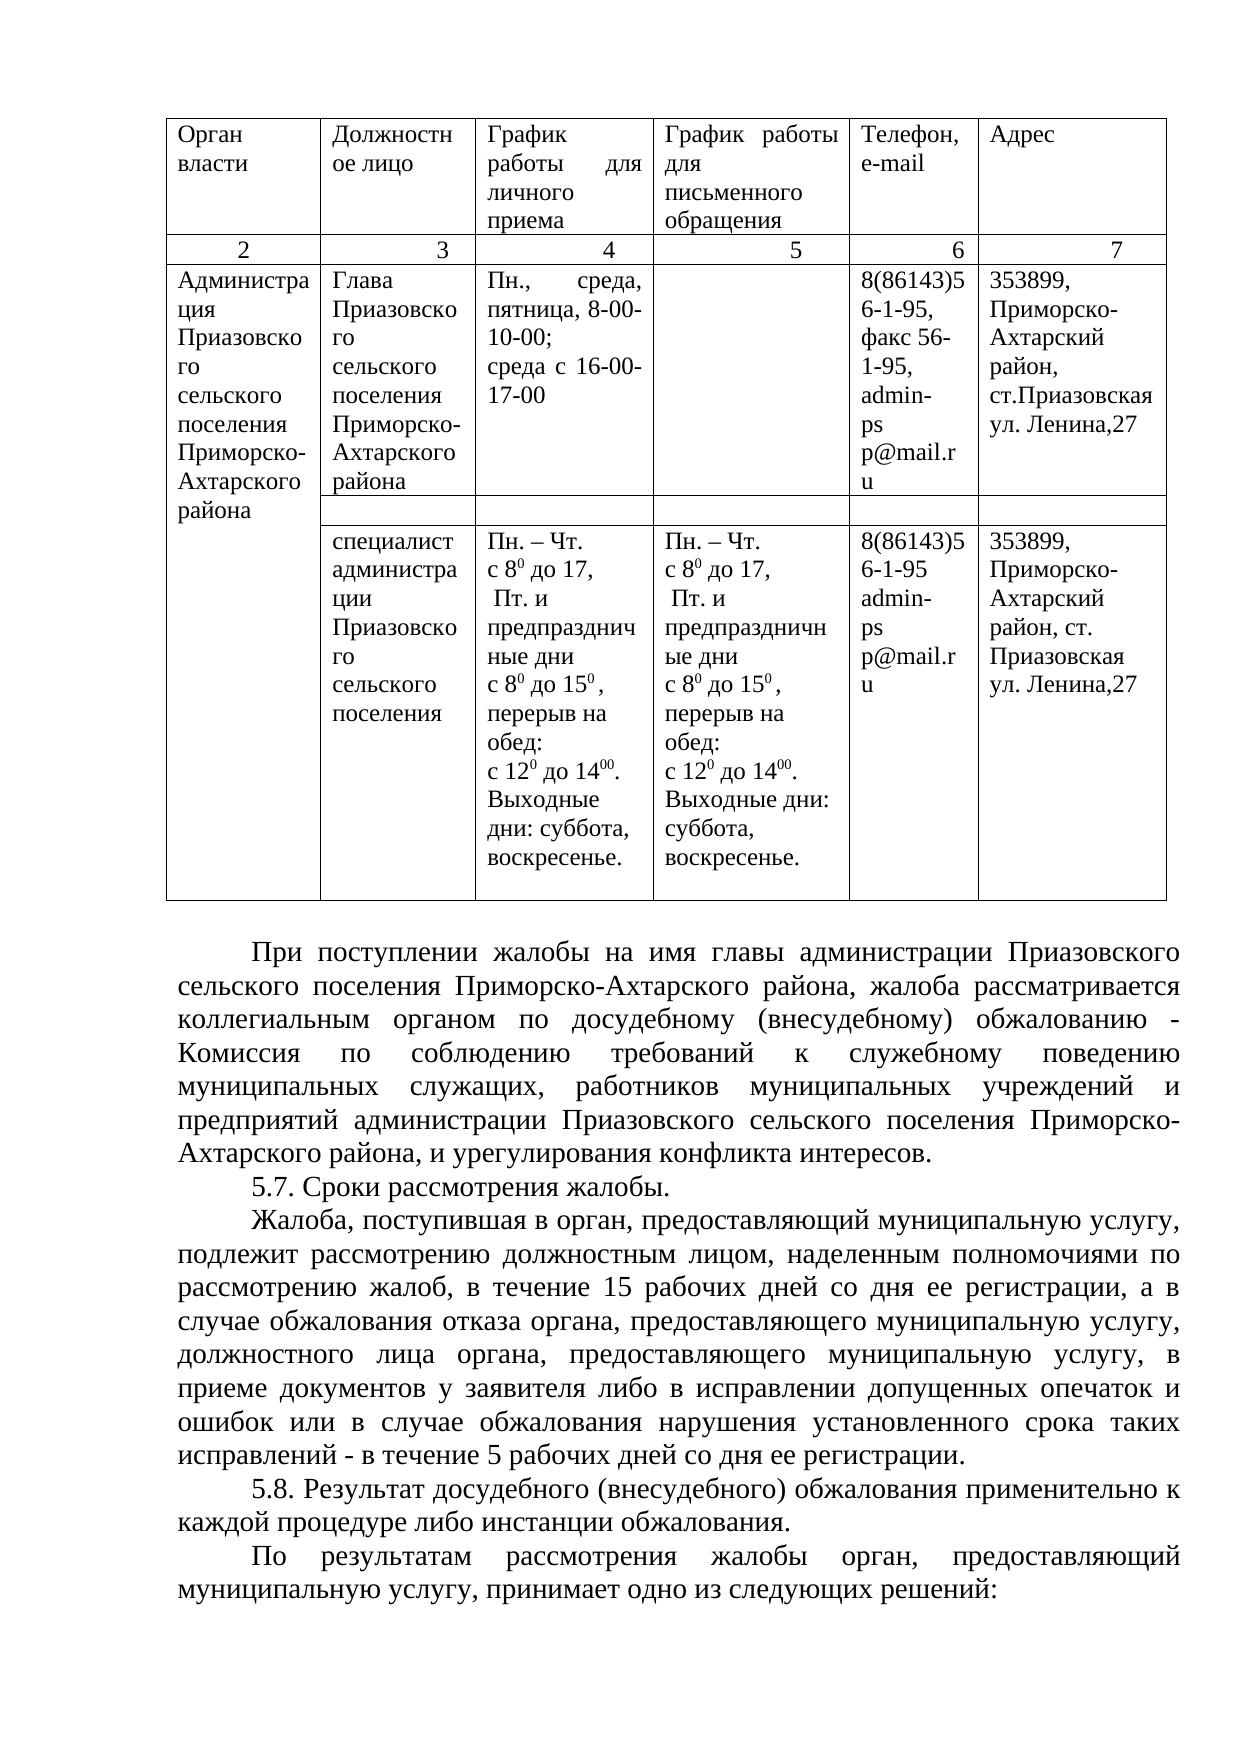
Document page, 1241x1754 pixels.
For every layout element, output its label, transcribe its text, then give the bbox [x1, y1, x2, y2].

table_cell 5 [654, 235, 849, 264]
table_cell 8(86143)56-1-95, факс 56-1-95, admin-psp@mail.ru [850, 265, 978, 495]
table_cell [654, 496, 849, 525]
table_cell Пн. – Чт. с 80 до 17, Пт. и предпраздничные дни с 80 до 150 , перерыв на обед: с 120 до 1400. Выходные дни: суббота, воскресенье. [654, 526, 849, 899]
table_cell Глава Приазовского сельского поселения Приморско-Ахтарского района [321, 265, 475, 495]
table_cell 3 [321, 235, 475, 264]
text 5.7. Сроки рассмотрения жалобы. [177, 1169, 1181, 1202]
table_header График работы для личного приема [476, 119, 653, 234]
table_cell [979, 496, 1166, 525]
text По результатам рассмотрения жалобы орган, предоставляющий муниципальную услугу, принимает одно из следующих решений: [177, 1538, 1181, 1605]
table_cell 2 [167, 235, 320, 264]
table_cell 8(86143)56-1-95 admin-psp@mail.ru [850, 526, 978, 899]
table_cell специалист администрации Приазовского сельского поселения [321, 526, 475, 899]
table_cell Администрация Приазовского сельского поселения Приморско-Ахтарского района [167, 265, 320, 899]
table_header Должностное лицо [321, 119, 475, 234]
text 5.8. Результат досудебного (внесудебного) обжалования применительно к каждой процедуре либо инстанции обжалования. [177, 1471, 1181, 1538]
table_cell 7 [979, 235, 1166, 264]
text При поступлении жалобы на имя главы администрации Приазовского сельского поселения Приморско-Ахтарского района, жалоба рассматривается коллегиальным органом по досудебному (внесудебному) обжалованию - Комиссия по соблюдению требований к служебному поведению муниципальных служащих, работников муниципальных учреждений и предприятий администрации Приазовского сельского поселения Приморско-Ахтарского района, и урегулирования конфликта интересов. [177, 934, 1181, 1169]
table_cell Пн. – Чт. с 80 до 17, Пт. и предпраздничные дни с 80 до 150 , перерыв на обед: с 120 до 1400. Выходные дни: суббота, воскресенье. [476, 526, 653, 899]
table_cell 4 [476, 235, 653, 264]
table_header Телефон, e-mail [850, 119, 978, 234]
table_header График работы для письменного обращения [654, 119, 849, 234]
table_cell [476, 496, 653, 525]
table_cell [321, 496, 475, 525]
table_cell Пн., среда, пятница, 8-00-10-00; среда с 16-00-17-00 [476, 265, 653, 495]
table_cell 353899, Приморско-Ахтарский район, ст. Приазовская ул. Ленина,27 [979, 526, 1166, 899]
text Жалоба, поступившая в орган, предоставляющий муниципальную услугу, подлежит рассмотрению должностным лицом, наделенным полномочиями по рассмотрению жалоб, в течение 15 рабочих дней со дня ее регистрации, а в случае обжалования отказа органа, предоставляющего муниципальную услугу, должностного лица органа, предоставляющего муниципальную услугу, в приеме документов у заявителя либо в исправлении допущенных опечаток и ошибок или в случае обжалования нарушения установленного срока таких исправлений - в течение 5 рабочих дней со дня ее регистрации. [177, 1202, 1181, 1471]
table_header Орган власти [167, 119, 320, 234]
table_header Адрес [979, 119, 1166, 234]
table_cell [850, 496, 978, 525]
table_cell [654, 265, 849, 495]
table_cell 6 [850, 235, 978, 264]
table_cell 353899, Приморско-Ахтарский район, ст.Приазовская ул. Ленина,27 [979, 265, 1166, 495]
